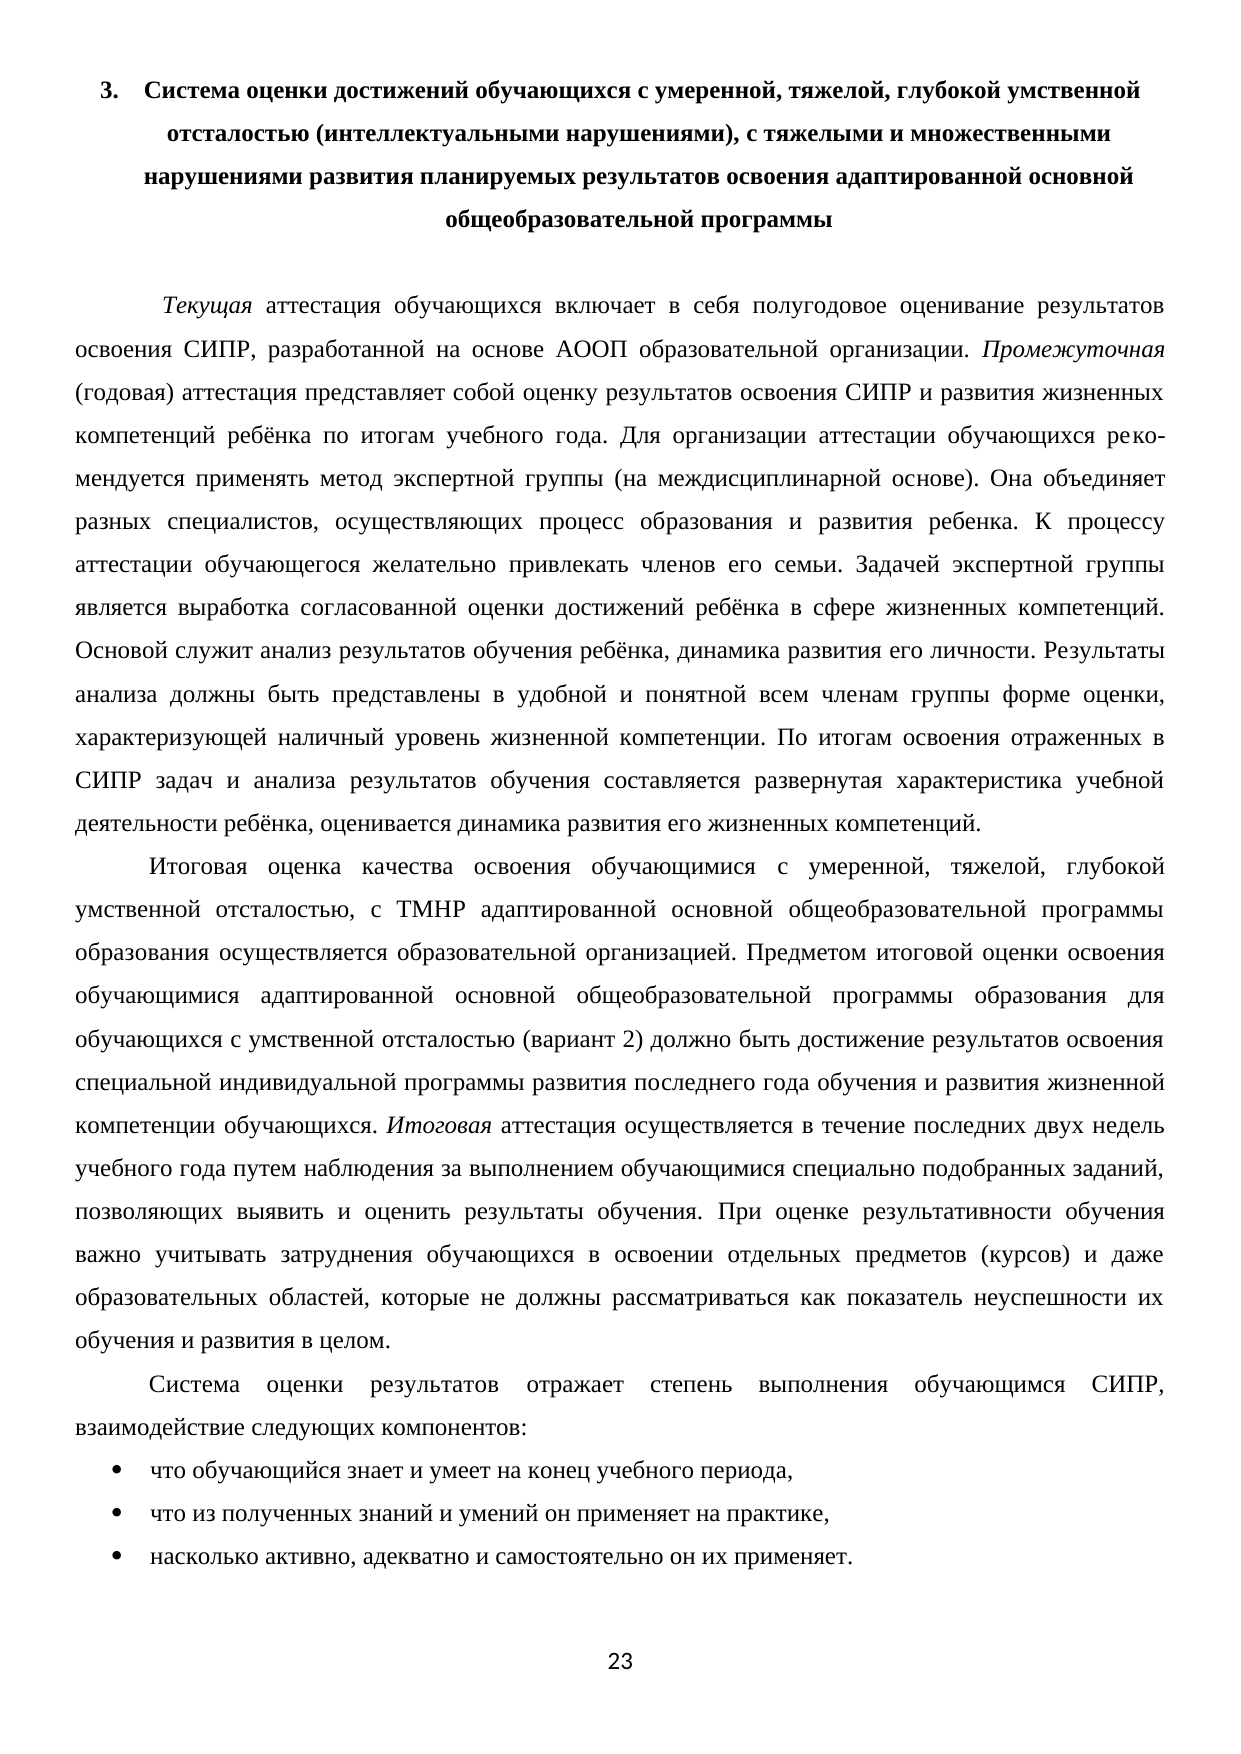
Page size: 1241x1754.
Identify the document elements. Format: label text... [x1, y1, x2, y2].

text Итоговая оценка качества освоения обучающимися с умеренной, тяжелой, глубокой умственной отсталостью, с ТМНР адаптированной основной общеобразовательной программы образования осуществляется образовательной организацией. Предметом итоговой оценки освоения обучающимися адаптированной основной общеобразовательной программы образования для обучающихся с умственной отсталостью (вариант 2) должно быть достижение результатов освоения специальной индивидуальной программы развития последнего года обучения и развития жизненной компетенции обучающихся. Итоговая аттестация осуществляется в течение последних двух недель учебного года путем наблюдения за выполнением обучающимися специально подобранных заданий, позволяющих выявить и оценить результаты обучения. При оценке результативности обучения важно учитывать затруднения обучающихся в освоении отдельных предметов (курсов) и даже образовательных областей, которые не должны рассматриваться как показатель неуспешности их обучения и развития в целом. [75, 851, 1165, 1354]
text Система оценки результатов отражает степень выполнения обучающимся СИПР, взаимодействие следующих компонентов: [75, 1369, 1165, 1441]
list насколько активно, адекватно и самостоятельно он их применяет. [112, 1541, 1165, 1570]
list что из полученных знаний и умений он применяет на практике, [112, 1498, 1165, 1527]
list Система оценки достижений обучающихся с умеренной, тяжелой, глубокой умственной отсталостью (интеллектуальными нарушениями), с тяжелыми и множественными нарушениями развития планируемых результатов освоения адаптированной основной общеобразовательной программы [75, 75, 1165, 233]
text Текущая аттестация обучающихся включает в себя полугодовое оценивание результатов освоения СИПР, разработанной на основе АООП образовательной организации. Промежуточная (годовая) аттестация представляет собой оценку результатов освоения СИПР и развития жизненных компетенций ребёнка по итогам учебного года. Для организации аттестации обучающихся рекомендуется применять метод экспертной группы (на междисциплинарной основе). Она объединяет разных специалистов, осуществляющих процесс образования и развития ребенка. К процессу аттестации обучающегося желательно привлекать членов его семьи. Задачей экспертной группы является выработка согласованной оценки достижений ребёнка в сфере жизненных компетенций. Основой служит анализ результатов обучения ребёнка, динамика развития его личности. Результаты анализа должны быть представлены в удобной и понятной всем членам группы форме оценки, характеризующей наличный уровень жизненной компетенции. По итогам освоения отраженных в СИПР задач и анализа результатов обучения составляется развернутая характеристика учебной деятельности ребёнка, оценивается динамика развития его жизненных компетенций. [75, 291, 1165, 837]
list что обучающийся знает и умеет на конец учебного периода, [112, 1455, 1165, 1484]
